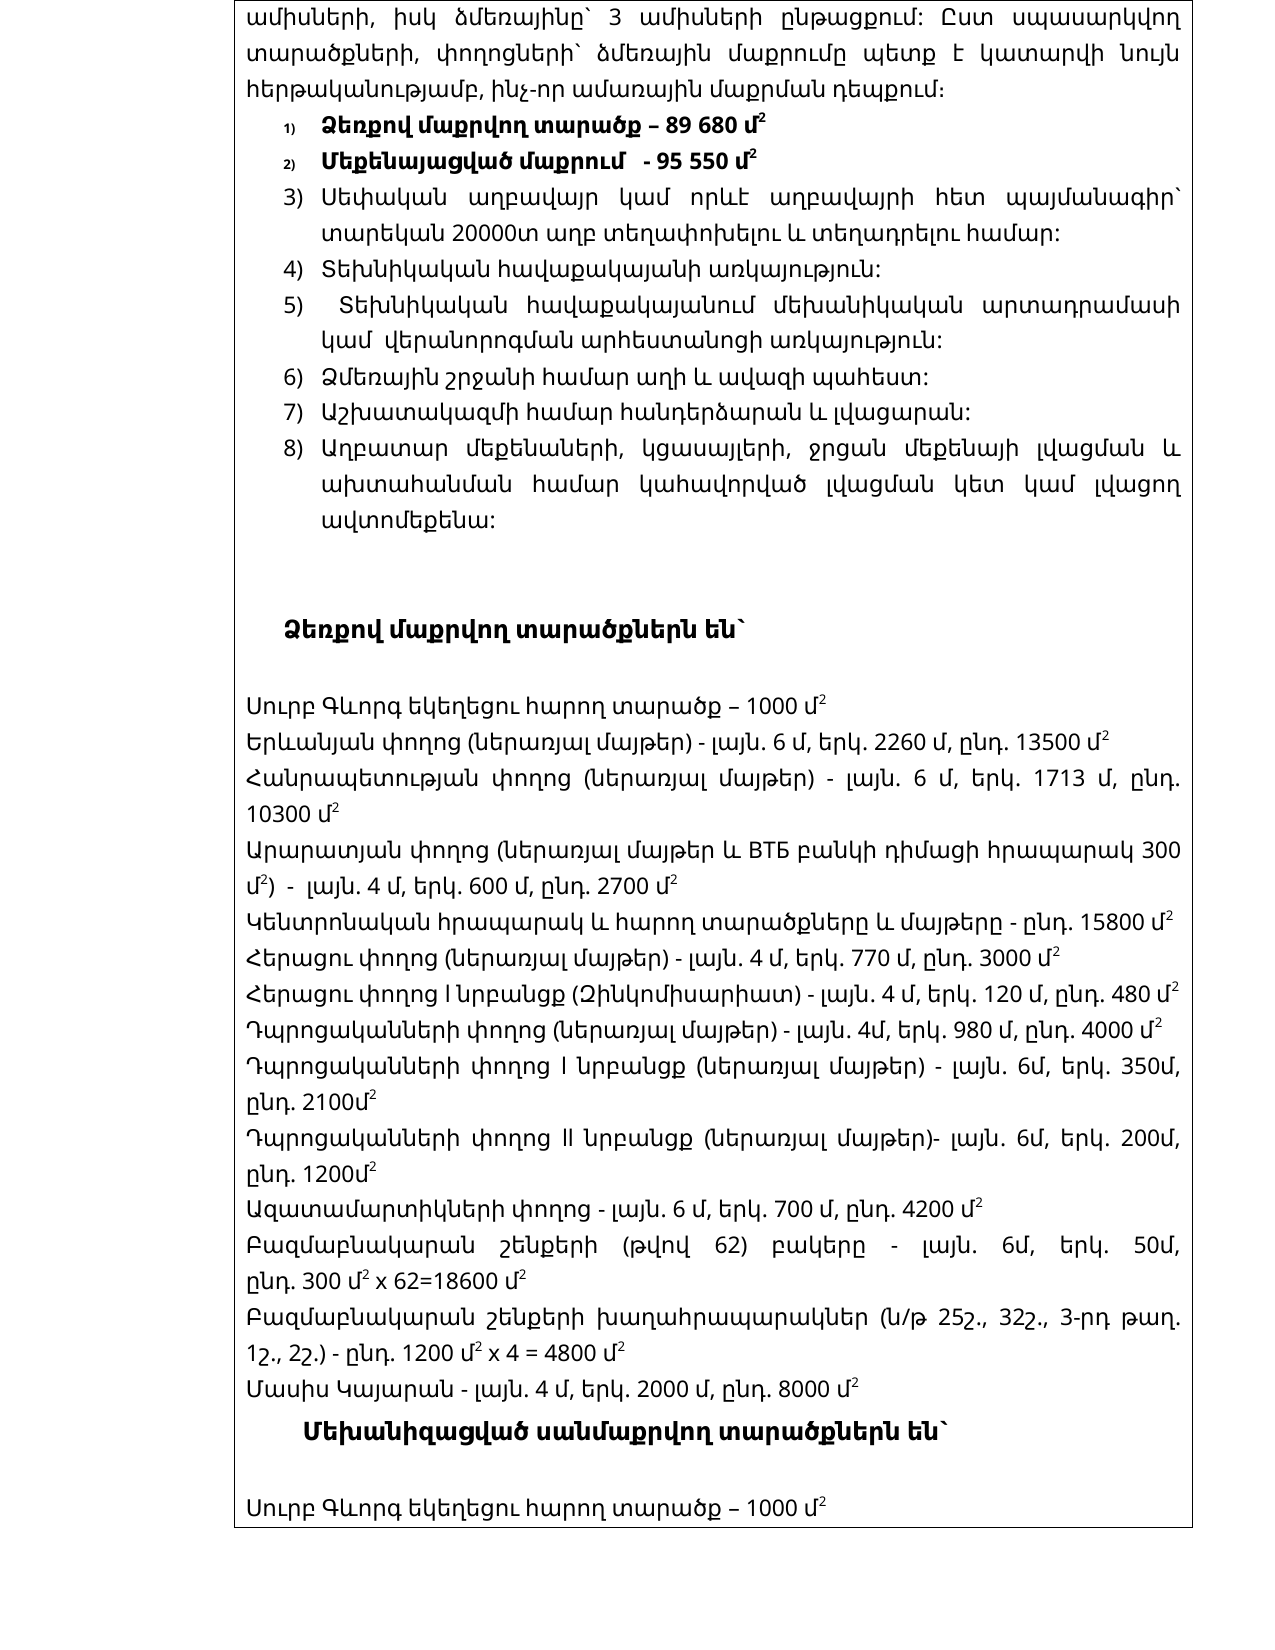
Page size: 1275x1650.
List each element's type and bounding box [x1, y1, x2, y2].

table_cell [235, 1, 1192, 1527]
